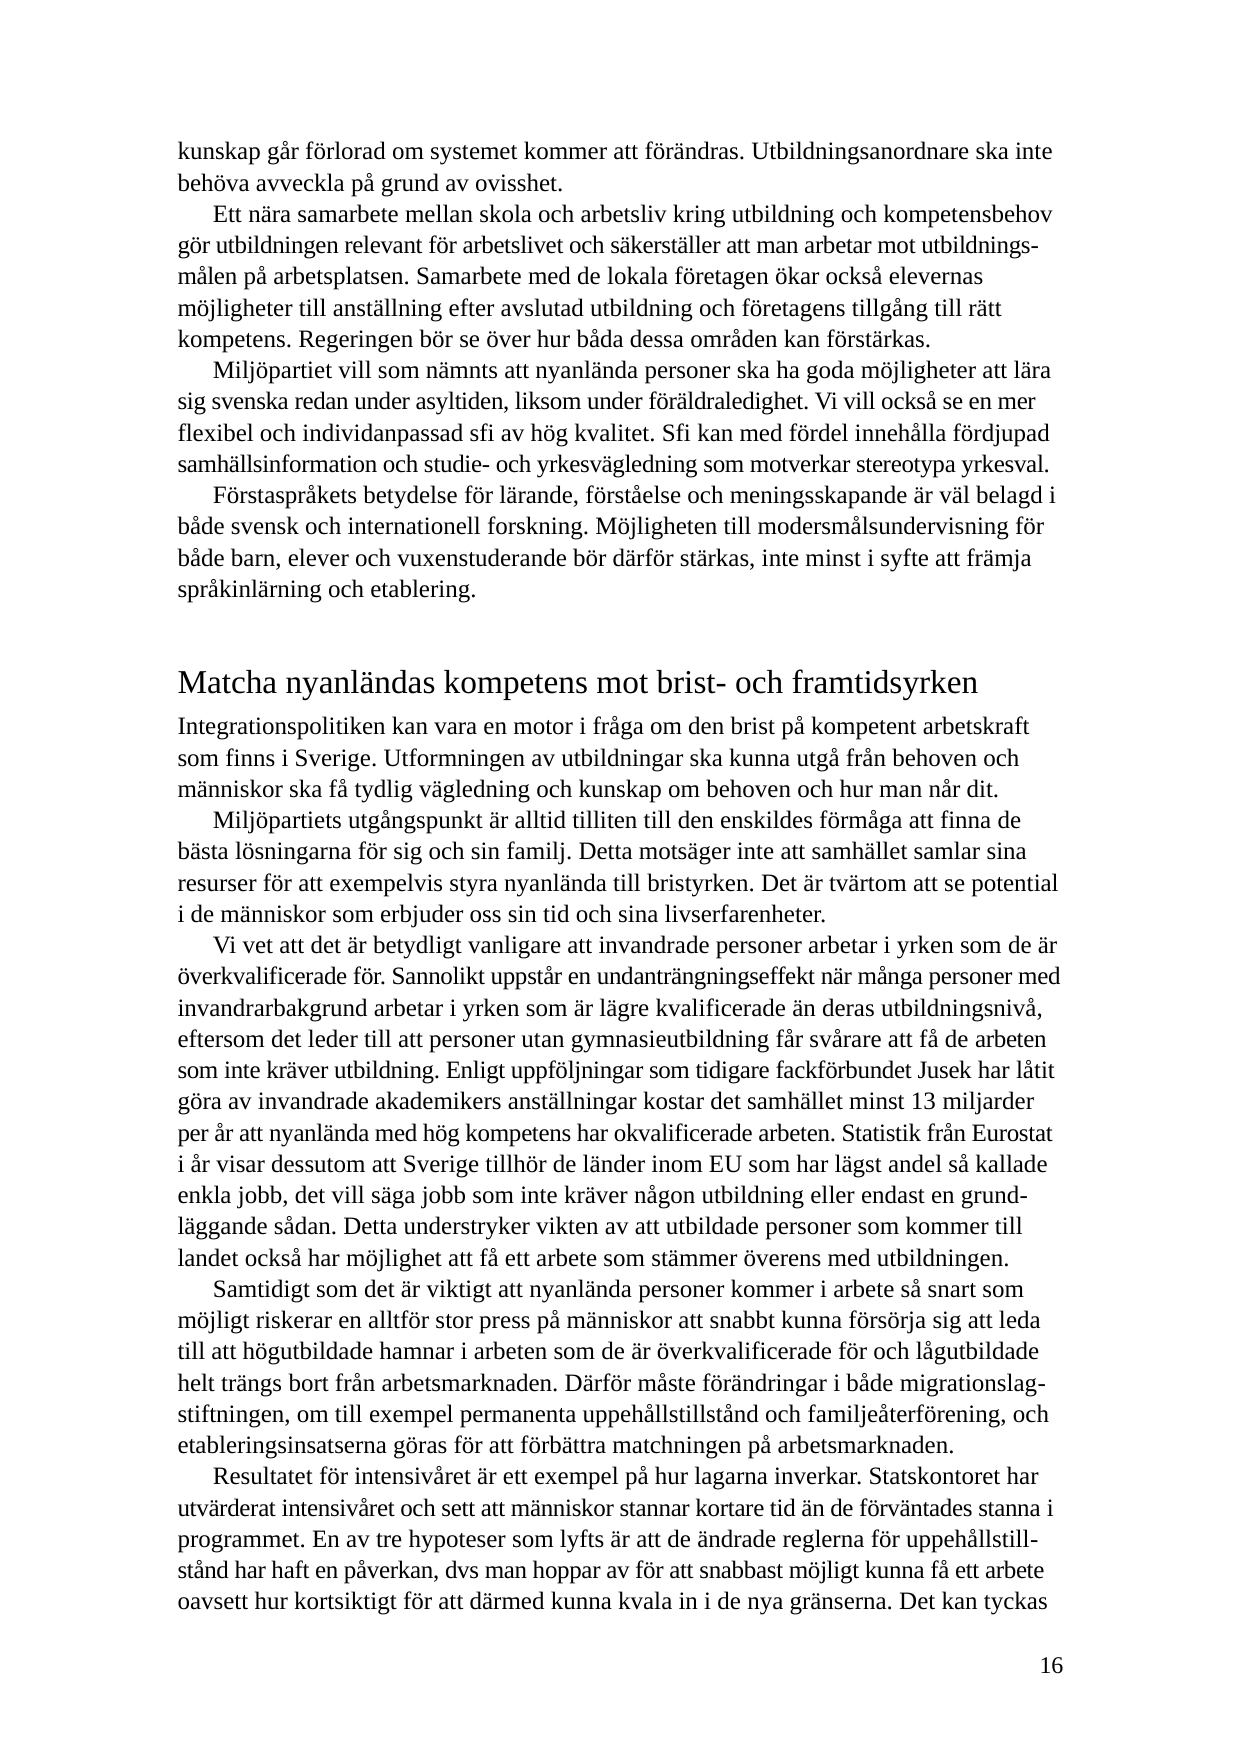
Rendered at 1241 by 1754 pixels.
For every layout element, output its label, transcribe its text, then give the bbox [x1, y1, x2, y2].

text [177, 1459, 1063, 1615]
text Miljöpartiet vill som nämnts att nyanlända personer ska ha goda möjligheter att lära sig svenska redan under asyltiden, liksom under föräldraledighet. Vi vill också se en mer flexibel och individanpassad sfi av hög kvalitet. Sfi kan med fördel innehålla fördjupad samhällsinformation och studie- och yrkesvägledning som motverkar stereotypa yrkesval. [177, 353, 1063, 478]
subtitle Matcha nyanländas kompetens mot brist- och framtidsyrken [177, 665, 1063, 701]
text Förstaspråkets betydelse för lärande, förståelse och meningsskapande är väl belagd i både svensk och internationell forskning. Möjligheten till modersmålsundervisning för både barn, elever och vuxenstuderande bör därför stärkas, inte minst i syfte att främja språkinlärning och etablering. [177, 478, 1063, 603]
text Vi vet att det är betydligt vanligare att invandrade personer arbetar i yrken som de är överkvalificerade för. Sannolikt uppstår en undanträngningseffekt när många personer med invandrarbakgrund arbetar i yrken som är lägre kvalificerade än deras utbildningsnivå, eftersom det leder till att personer utan gymnasieutbildning får svårare att få de arbeten som inte kräver utbildning. Enligt uppföljningar som tidigare fackförbundet Jusek har låtit göra av invandrade akademikers anställningar kostar det samhället minst 13 miljarder per år att nyanlända med hög kompetens har okvalificerade arbeten. Statistik från Eurostat i år visar dessutom att Sverige tillhör de länder inom EU som har lägst andel så kallade enkla jobb, det vill säga jobb som inte kräver någon utbildning eller endast en grundläggande sådan. Detta understryker vikten av att utbildade personer som kommer till landet också har möjlighet att få ett arbete som stämmer överens med utbildningen. [177, 928, 1063, 1271]
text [177, 134, 1063, 196]
text Ett nära samarbete mellan skola och arbetsliv kring utbildning och kompetensbehov gör utbildningen relevant för arbetslivet och säkerställer att man arbetar mot utbildningsmålen på arbetsplatsen. Samarbete med de lokala företagen ökar också elevernas möjligheter till anställning efter avslutad utbildning och företagens tillgång till rätt kompetens. Regeringen bör se över hur båda dessa områden kan förstärkas. [177, 196, 1063, 353]
text Samtidigt som det är viktigt att nyanlända personer kommer i arbete så snart som möjligt riskerar en alltför stor press på människor att snabbt kunna försörja sig att leda till att högutbildade hamnar i arbeten som de är överkvalificerade för och lågutbildade helt trängs bort från arbetsmarknaden. Därför måste förändringar i både migrationslagstiftningen, om till exempel permanenta uppehållstillstånd och familjeåterförening, och etableringsinsatserna göras för att förbättra matchningen på arbetsmarknaden. [177, 1271, 1063, 1459]
text Miljöpartiets utgångspunkt är alltid tilliten till den enskildes förmåga att finna de bästa lösningarna för sig och sin familj. Detta motsäger inte att samhället samlar sina resurser för att exempelvis styra nyanlända till bristyrken. Det är tvärtom att se potential i de människor som erbjuder oss sin tid och sina livserfarenheter. [177, 803, 1063, 928]
text Integrationspolitiken kan vara en motor i fråga om den brist på kompetent arbetskraft som finns i Sverige. Utformningen av utbildningar ska kunna utgå från behoven och människor ska få tydlig vägledning och kunskap om behoven och hur man når dit. [177, 709, 1063, 803]
